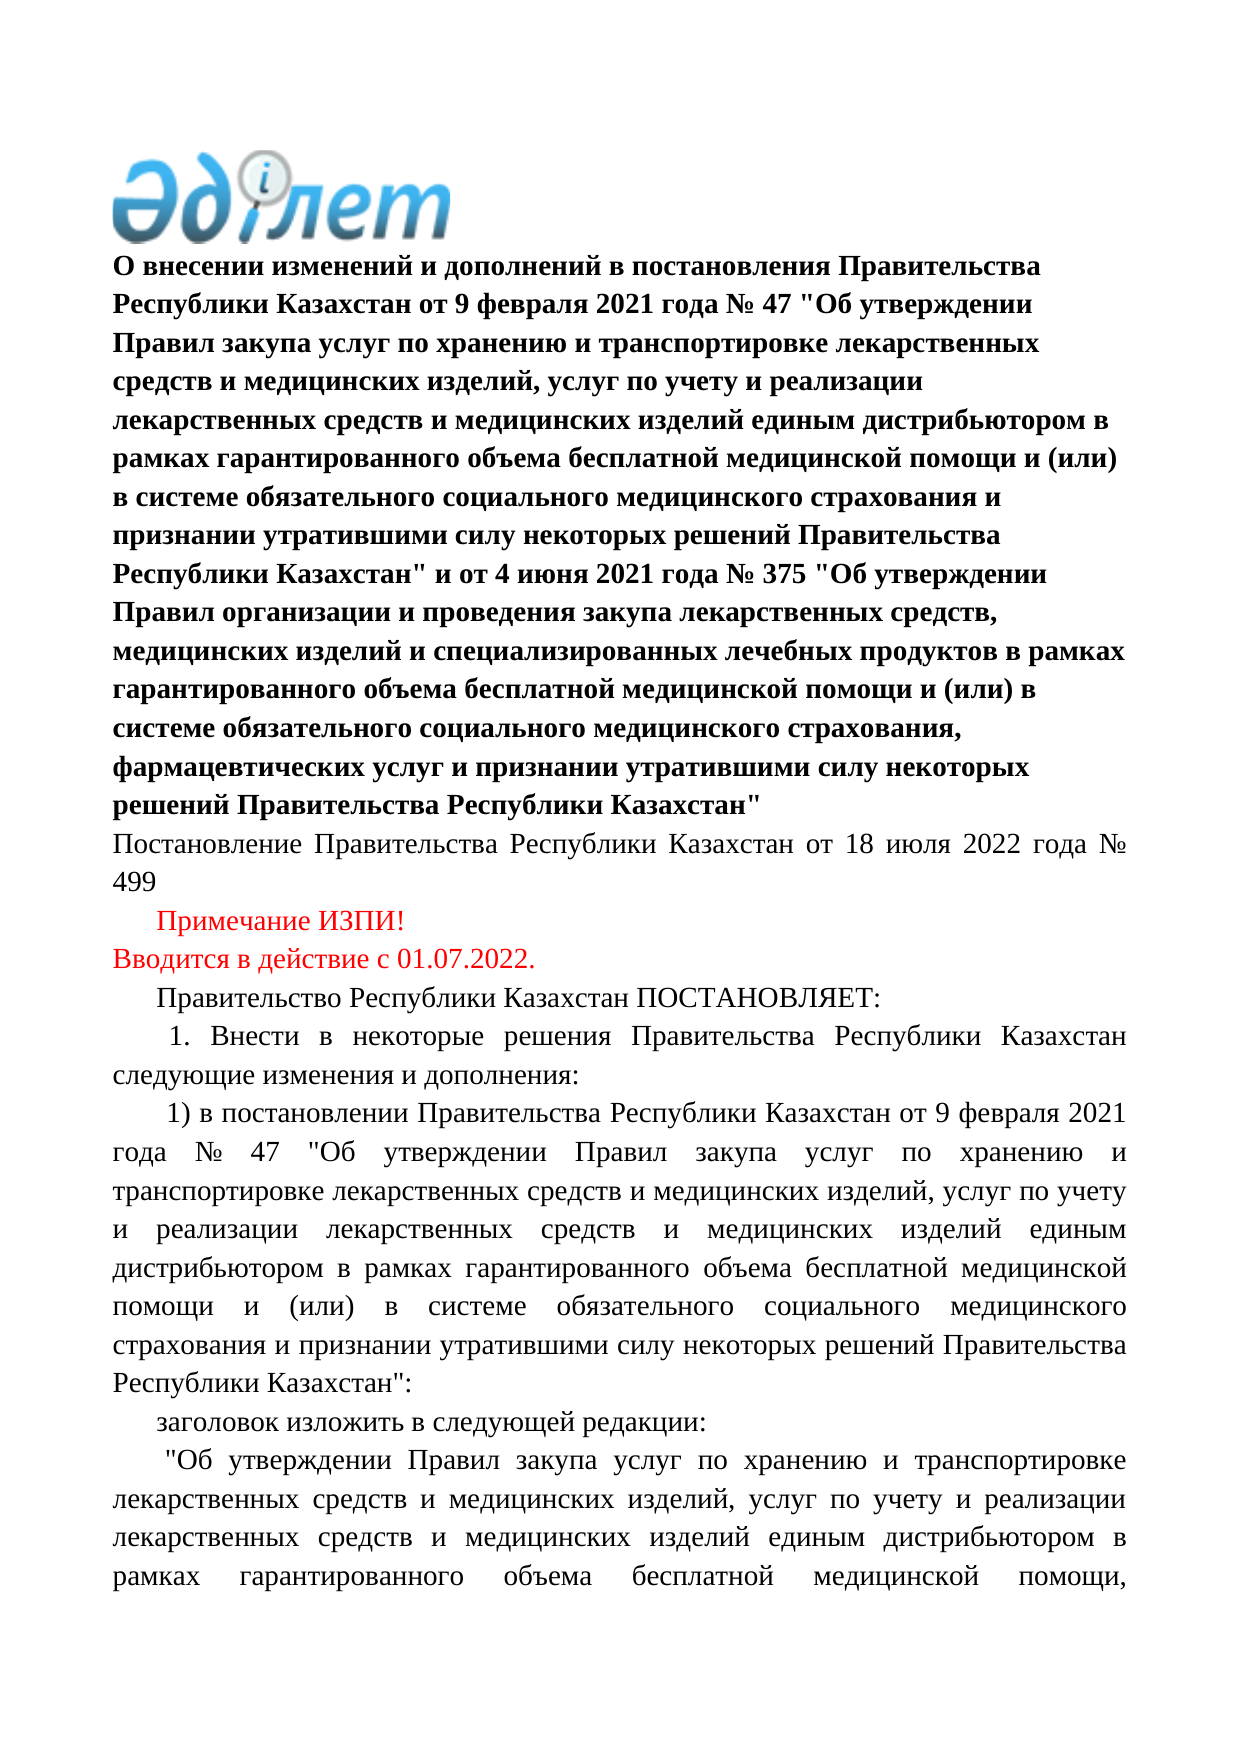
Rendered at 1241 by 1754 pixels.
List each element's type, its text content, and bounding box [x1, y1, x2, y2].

text 1) в постановлении Правительства Республики Казахстан от 9 февраля 2021 года № 47 "Об утверждении Правил закупа услуг по хранению и транспортировке лекарственных средств и медицинских изделий, услуг по учету и реализации лекарственных средств и медицинских изделий единым дистрибьютором в рамках гарантированного объема бесплатной медицинской помощи и (или) в системе обязательного социального медицинского страхования и признании утратившими силу некоторых решений Правительства Республики Казахстан": [112, 1096, 1128, 1399]
text Правительство Республики Казахстан ПОСТАНОВЛЯЕТ: [112, 980, 1128, 1013]
text Примечание ИЗПИ! [112, 903, 1128, 936]
text О внесении изменений и дополнений в постановления Правительства Республики Казахстан от 9 февраля 2021 года № 47 "Об утверждении Правил закупа услуг по хранению и транспортировке лекарственных средств и медицинских изделий, услуг по учету и реализации лекарственных средств и медицинских изделий единым дистрибьютором в рамках гарантированного объема бесплатной медицинской помощи и (или) в системе обязательного социального медицинского страхования и признании утратившими силу некоторых решений Правительства Республики Казахстан" и от 4 июня 2021 года № 375 "Об утверждении Правил организации и проведения закупа лекарственных средств, медицинских изделий и специализированных лечебных продуктов в рамках гарантированного объема бесплатной медицинской помощи и (или) в системе обязательного социального медицинского страхования, фармацевтических услуг и признании утратившими силу некоторых решений Правительства Республики Казахстан" [112, 248, 1128, 821]
text заголовок изложить в следующей редакции: [112, 1404, 1128, 1437]
text 1. Внести в некоторые решения Правительства Республики Казахстан следующие изменения и дополнения: [112, 1018, 1128, 1091]
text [112, 1442, 1128, 1592]
text Вводится в действие с 01.07.2022. [112, 941, 1128, 975]
picture [112, 150, 451, 244]
text Постановление Правительства Республики Казахстан от 18 июля 2022 года № 499 [112, 826, 1128, 898]
